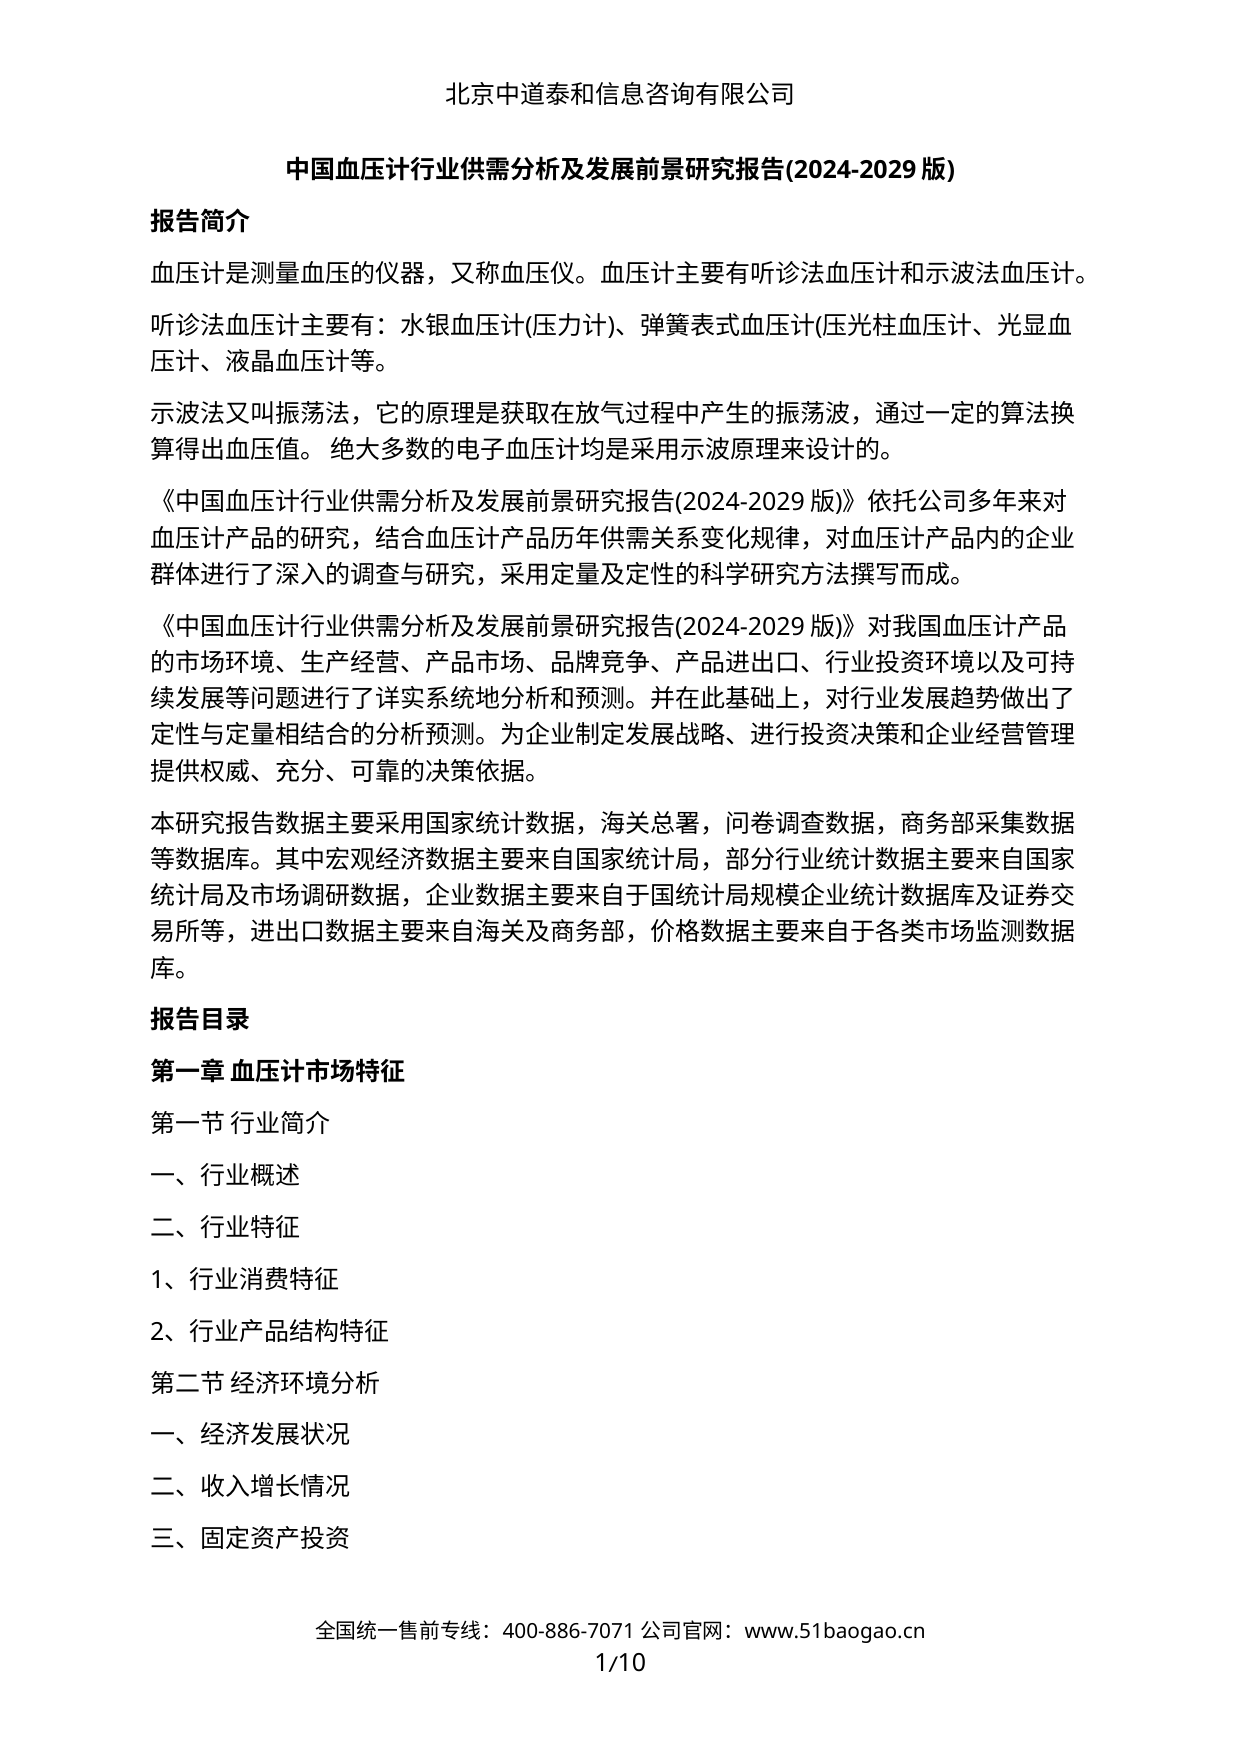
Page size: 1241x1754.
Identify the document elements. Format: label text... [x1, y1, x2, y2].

text 三、固定资产投资 [150, 1519, 1090, 1555]
text 一、行业概述 [150, 1156, 1090, 1192]
text 中国血压计行业供需分析及发展前景研究报告(2024-2029版) [150, 150, 1090, 186]
text 示波法又叫振荡法，它的原理是获取在放气过程中产生的振荡波，通过一定的算法换算得出血压值。 绝大多数的电子血压计均是采用示波原理来设计的。 [150, 394, 1090, 466]
text 第一节 行业简介 [150, 1104, 1090, 1140]
text 2、行业产品结构特征 [150, 1311, 1090, 1347]
text 第一章 血压计市场特征 [150, 1052, 1090, 1088]
text 《中国血压计行业供需分析及发展前景研究报告(2024-2029版)》对我国血压计产品的市场环境、生产经营、产品市场、品牌竞争、产品进出口、行业投资环境以及可持续发展等问题进行了详实系统地分析和预测。并在此基础上，对行业发展趋势做出了定性与定量相结合的分析预测。为企业制定发展战略、进行投资决策和企业经营管理提供权威、充分、可靠的决策依据。 [150, 606, 1090, 787]
text 血压计是测量血压的仪器，又称血压仪。血压计主要有听诊法血压计和示波法血压计。 [150, 254, 1090, 290]
text 二、收入增长情况 [150, 1467, 1090, 1503]
text 报告简介 [150, 202, 1090, 238]
text 本研究报告数据主要采用国家统计数据，海关总署，问卷调查数据，商务部采集数据等数据库。其中宏观经济数据主要来自国家统计局，部分行业统计数据主要来自国家统计局及市场调研数据，企业数据主要来自于国统计局规模企业统计数据库及证券交易所等，进出口数据主要来自海关及商务部，价格数据主要来自于各类市场监测数据库。 [150, 803, 1090, 984]
text 1、行业消费特征 [150, 1259, 1090, 1296]
text 《中国血压计行业供需分析及发展前景研究报告(2024-2029版)》依托公司多年来对血压计产品的研究，结合血压计产品历年供需关系变化规律，对血压计产品内的企业群体进行了深入的调查与研究，采用定量及定性的科学研究方法撰写而成。 [150, 482, 1090, 591]
text 报告目录 [150, 1000, 1090, 1036]
text 二、行业特征 [150, 1207, 1090, 1244]
text 听诊法血压计主要有：水银血压计(压力计)、弹簧表式血压计(压光柱血压计、光显血压计、液晶血压计等。 [150, 306, 1090, 378]
text 一、经济发展状况 [150, 1415, 1090, 1451]
text 第二节 经济环境分析 [150, 1363, 1090, 1399]
